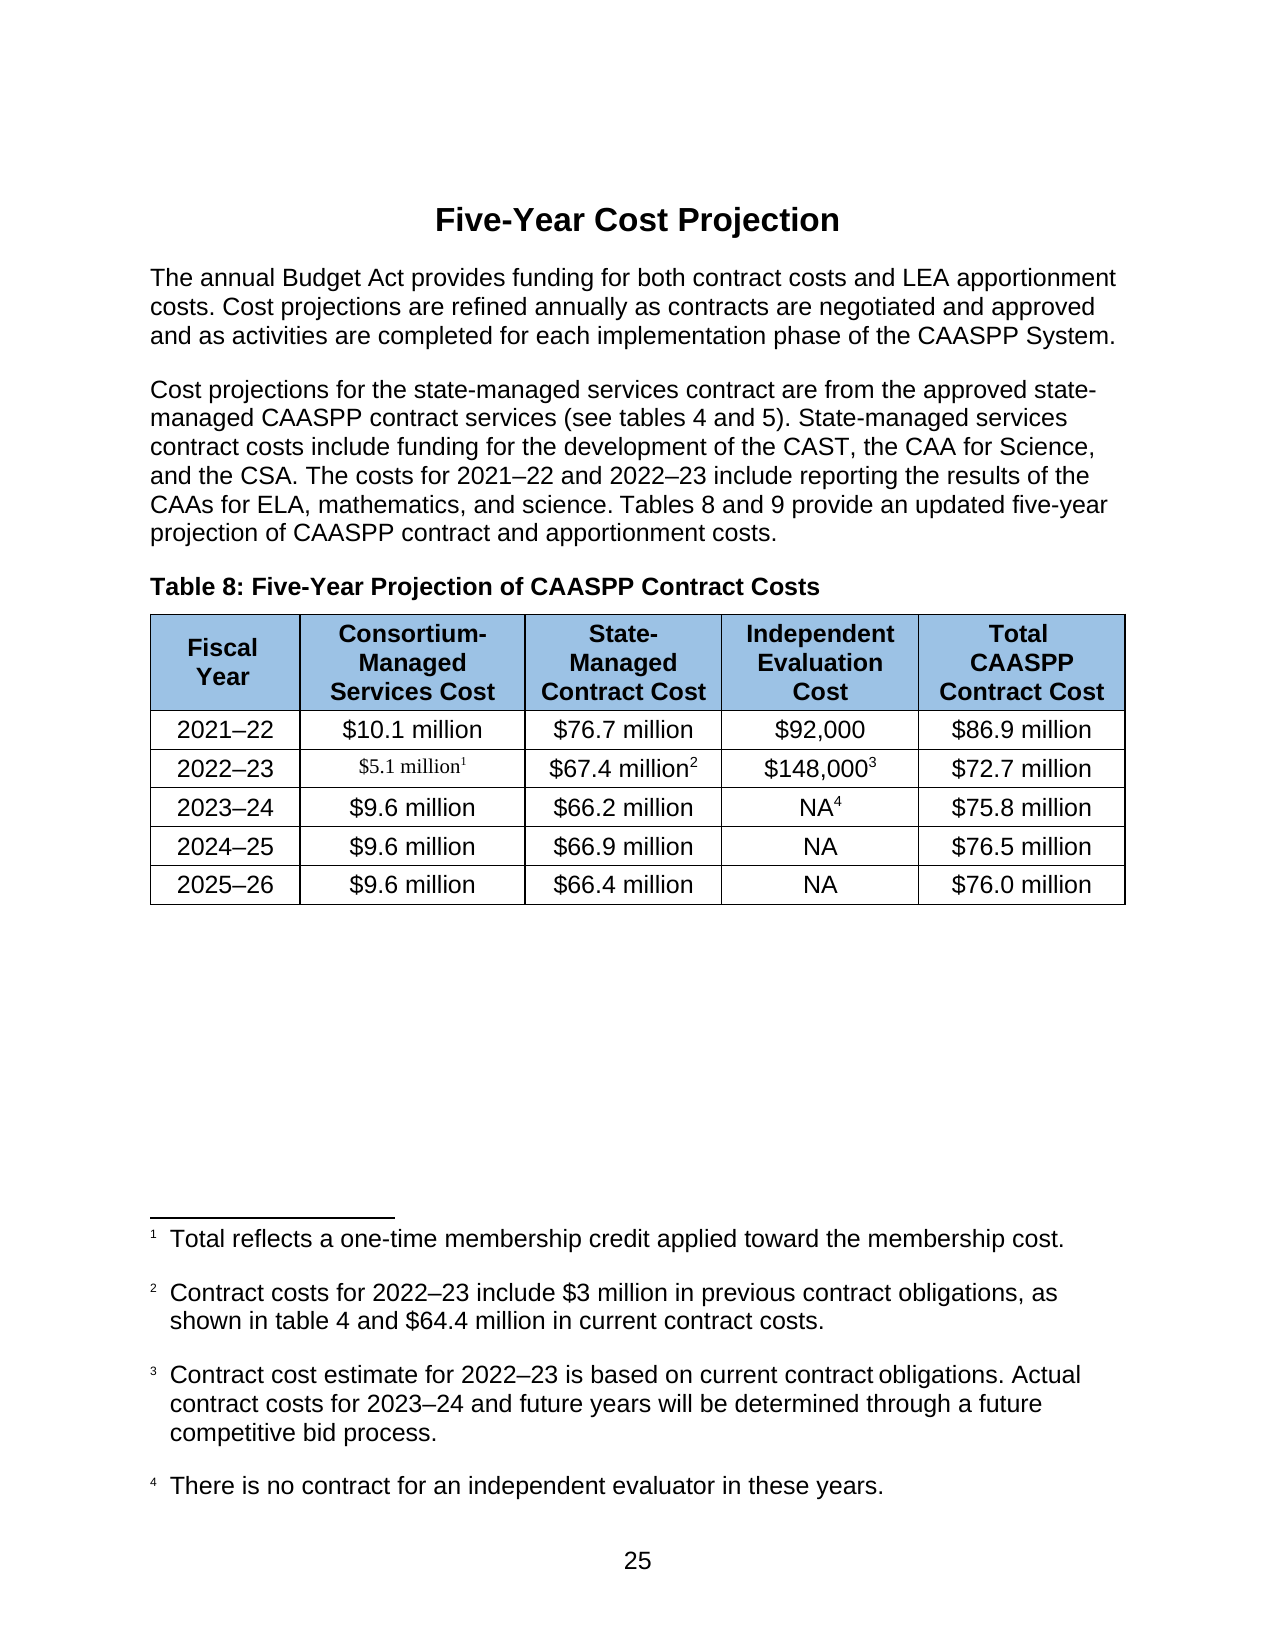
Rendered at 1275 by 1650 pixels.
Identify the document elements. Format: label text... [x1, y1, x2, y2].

table_header State- Managed Contract Cost [526, 615, 721, 710]
text Table 8: Five-Year Projection of CAASPP Contract Costs [150, 572, 1125, 601]
table_header Consortium-Managed Services Cost [301, 615, 524, 710]
table_cell $75.8 million [919, 788, 1124, 826]
table_cell 2025–26 [151, 866, 299, 903]
table_cell $5.1 million [301, 750, 524, 787]
table_cell 2023–24 [151, 788, 299, 826]
table_cell $66.9 million [526, 827, 721, 865]
table_cell 2024–25 [151, 827, 299, 865]
table_cell $9.6 million [301, 866, 524, 903]
text The annual Budget Act provides funding for both contract costs and LEA apportionment costs. Cost projections are refined annually as contracts are negotiated and approved and as activities are completed for each implementation phase of the CAASPP System. [150, 263, 1125, 350]
table_cell $148,000 [722, 750, 918, 787]
table_cell $9.6 million [301, 827, 524, 865]
table_cell 2022–23 [151, 750, 299, 787]
table_cell $92,000 [722, 711, 918, 748]
table_cell $76.0 million [919, 866, 1124, 903]
table_cell $86.9 million [919, 711, 1124, 748]
table_cell $66.2 million [526, 788, 721, 826]
table_cell $66.4 million [526, 866, 721, 903]
table_cell NA [722, 866, 918, 903]
table_cell NA [722, 827, 918, 865]
table_cell $10.1 million [301, 711, 524, 748]
table_cell $76.7 million [526, 711, 721, 748]
table_header Total CAASPP Contract Cost [919, 615, 1124, 710]
table_cell 2021–22 [151, 711, 299, 748]
subtitle Five-Year Cost Projection [150, 200, 1125, 238]
table_cell $72.7 million [919, 750, 1124, 787]
table_cell $67.4 million [526, 750, 721, 787]
text Cost projections for the state-managed services contract are from the approved state-managed CAASPP contract services (see tables 4 and 5). State-managed services contract costs include funding for the development of the CAST, the CAA for Science, and the CSA. The costs for 2021–22 and 2022–23 include reporting the results of the CAAs for ELA, mathematics, and science. Tables 8 and 9 provide an updated five-year projection of CAASPP contract and apportionment costs. [150, 375, 1125, 547]
table_header Independent Evaluation Cost [722, 615, 918, 710]
table_cell $9.6 million [301, 788, 524, 826]
table_cell NA [722, 788, 918, 826]
table_cell $76.5 million [919, 827, 1124, 865]
table_header Fiscal Year [151, 615, 299, 710]
